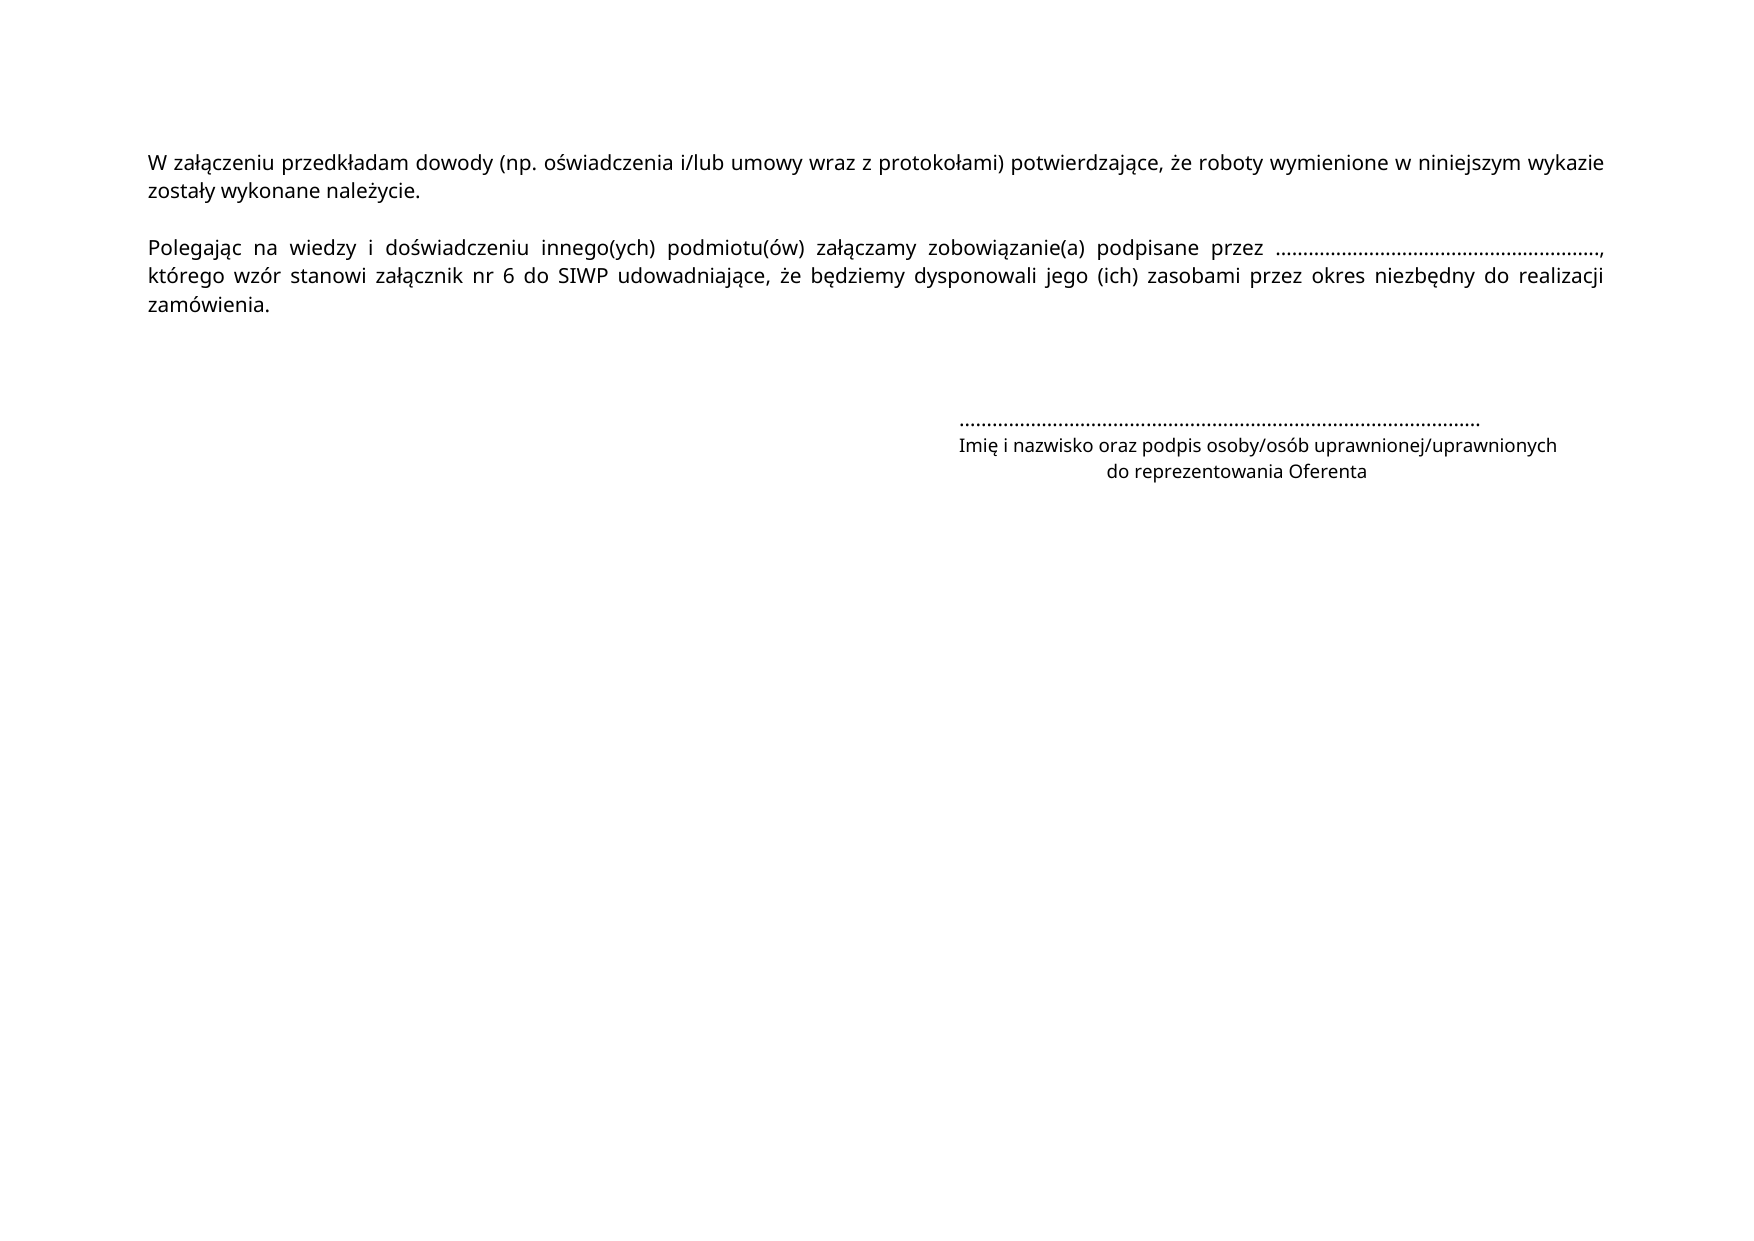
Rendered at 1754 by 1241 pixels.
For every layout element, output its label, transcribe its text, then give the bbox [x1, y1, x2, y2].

text do reprezentowania Oferenta [1033, 458, 1606, 483]
text W załączeniu przedkładam dowody (np. oświadczenia i/lub umowy wraz z protokołami) potwierdzające, że roboty wymienione w niniejszym wykazie zostały wykonane należycie. [148, 148, 1606, 204]
text Polegając na wiedzy i doświadczeniu innego(ych) podmiotu(ów) załączamy zobowiązanie(a) podpisane przez ………………………………………………….., którego wzór stanowi załącznik nr 6 do SIWP udowadniające, że będziemy dysponowali jego (ich) zasobami przez okres niezbędny do realizacji zamówienia. [148, 233, 1606, 318]
text Imię i nazwisko oraz podpis osoby/osób uprawnionej/uprawnionych [148, 432, 1606, 458]
text ……………….……………………………………………….………………… [148, 404, 1606, 432]
